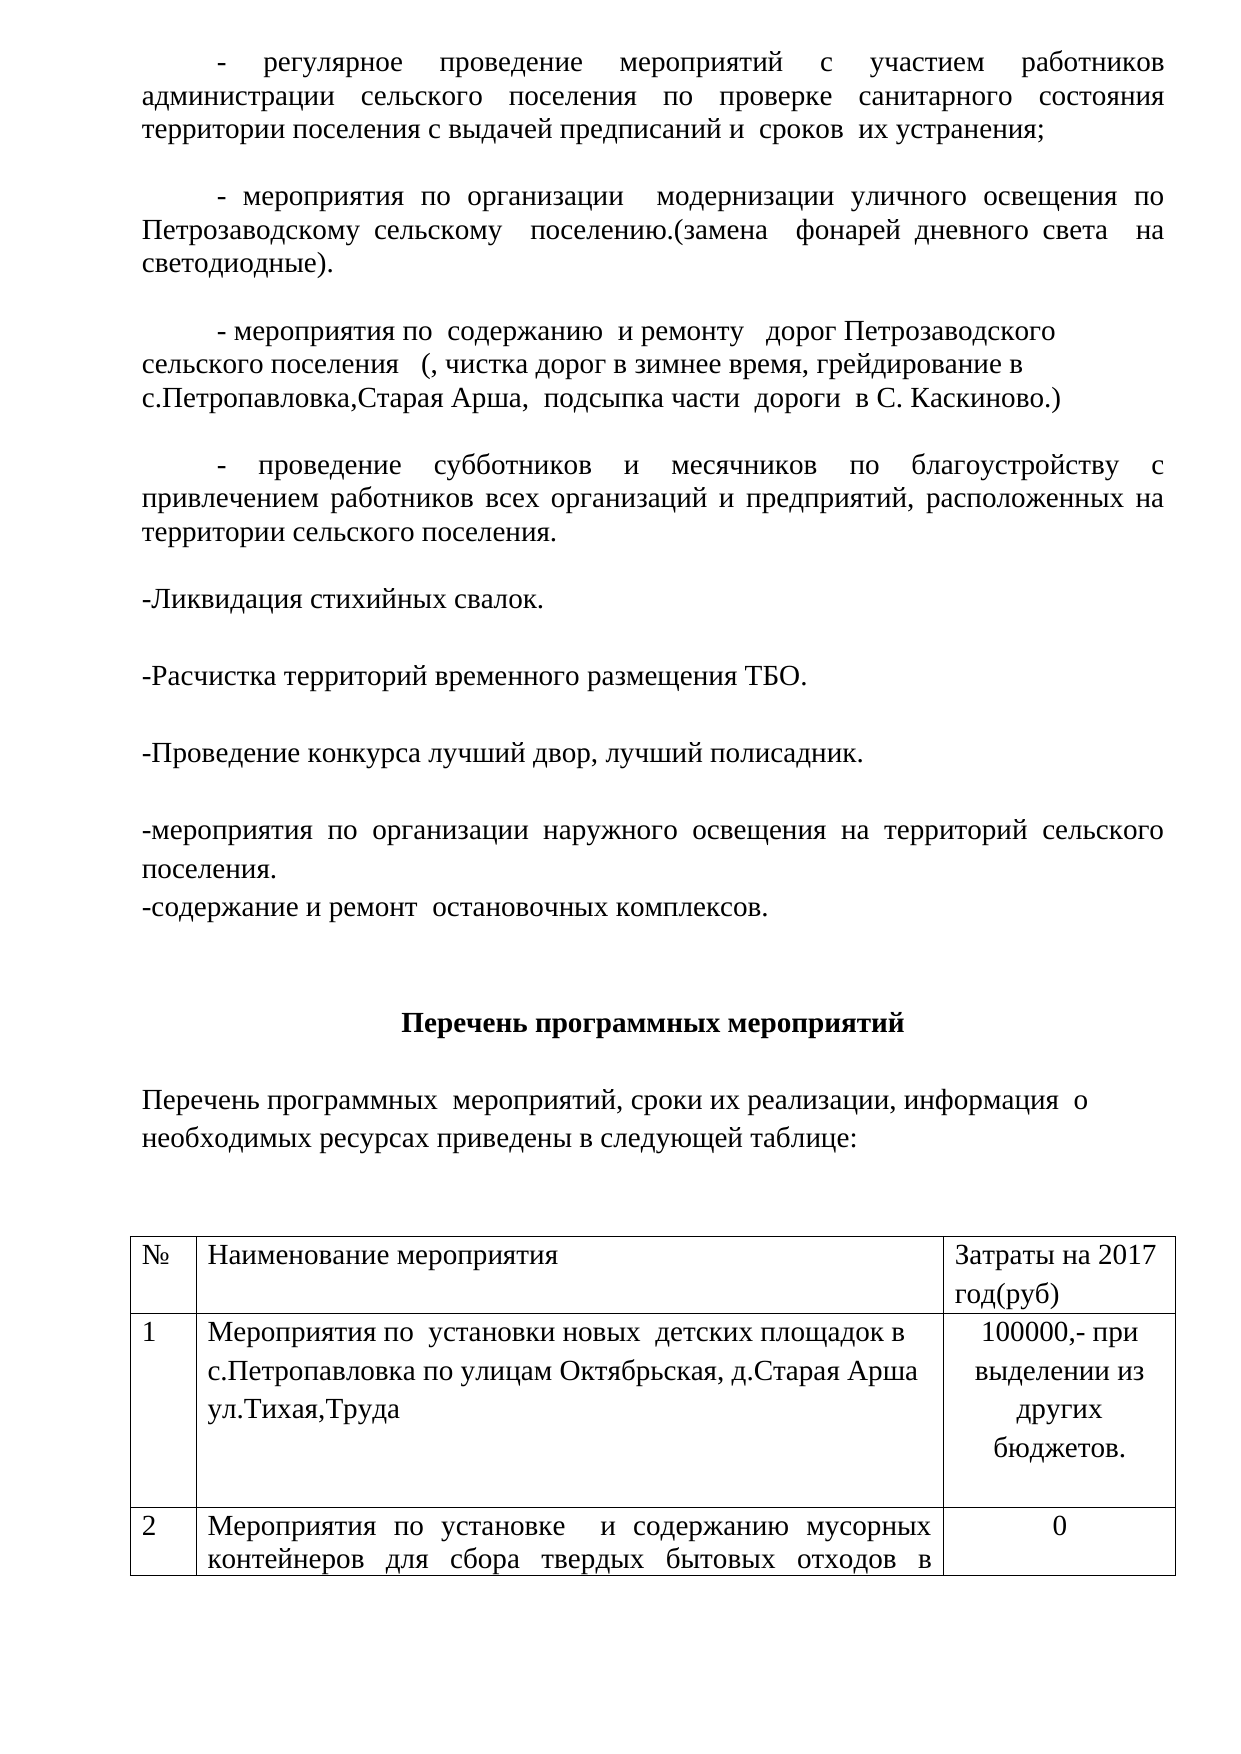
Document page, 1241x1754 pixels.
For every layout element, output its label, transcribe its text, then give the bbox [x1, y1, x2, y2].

table_cell Мероприятия по установки новых детских площадок в с.Петропавловка по улицам Октябрьская, д.Старая Арша ул.Тихая,Труда [197, 1314, 943, 1507]
text -мероприятия по организации наружного освещения на территорий сельского поселения. [142, 812, 1165, 884]
table_cell 2 [131, 1508, 196, 1575]
table_cell 0 [944, 1508, 1175, 1575]
text - мероприятия по содержанию и ремонту дорог Петрозаводского сельского поселения (, чистка дорог в зимнее время, грейдирование в с.Петропавловка,Старая Арша, подсыпка части дороги в С. Каскиново.) [142, 313, 1165, 413]
table_header Затраты на 2017 год(руб) [944, 1237, 1175, 1313]
text -Расчистка территорий временного размещения ТБО. [142, 658, 1165, 692]
text Перечень программных мероприятий, сроки их реализации, информация о необходимых ресурсах приведены в следующей таблице: [142, 1082, 1165, 1154]
text -содержание и ремонт остановочных комплексов. [142, 889, 1165, 923]
text -Проведение конкурса лучший двор, лучший полисадник. [142, 735, 1165, 769]
text -Ликвидация стихийных свалок. [142, 581, 1165, 614]
text - проведение субботников и месячников по благоустройству с привлечением работников всех организаций и предприятий, расположенных на территории сельского поселения. [142, 447, 1165, 547]
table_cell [197, 1508, 943, 1575]
table_cell 1 [131, 1314, 196, 1507]
text - мероприятия по организации модернизации уличного освещения по Петрозаводскому сельскому поселению.(замена фонарей дневного света на светодиодные). [142, 178, 1165, 279]
table_header Наименование мероприятия [197, 1237, 943, 1313]
text - регулярное проведение мероприятий с участием работников администрации сельского поселения по проверке санитарного состояния территории поселения с выдачей предписаний и сроков их устранения; [142, 44, 1165, 145]
table_header № [131, 1237, 196, 1313]
text Перечень программных мероприятий [142, 1005, 1165, 1038]
table_cell 100000,- при выделении из других бюджетов. [944, 1314, 1175, 1507]
